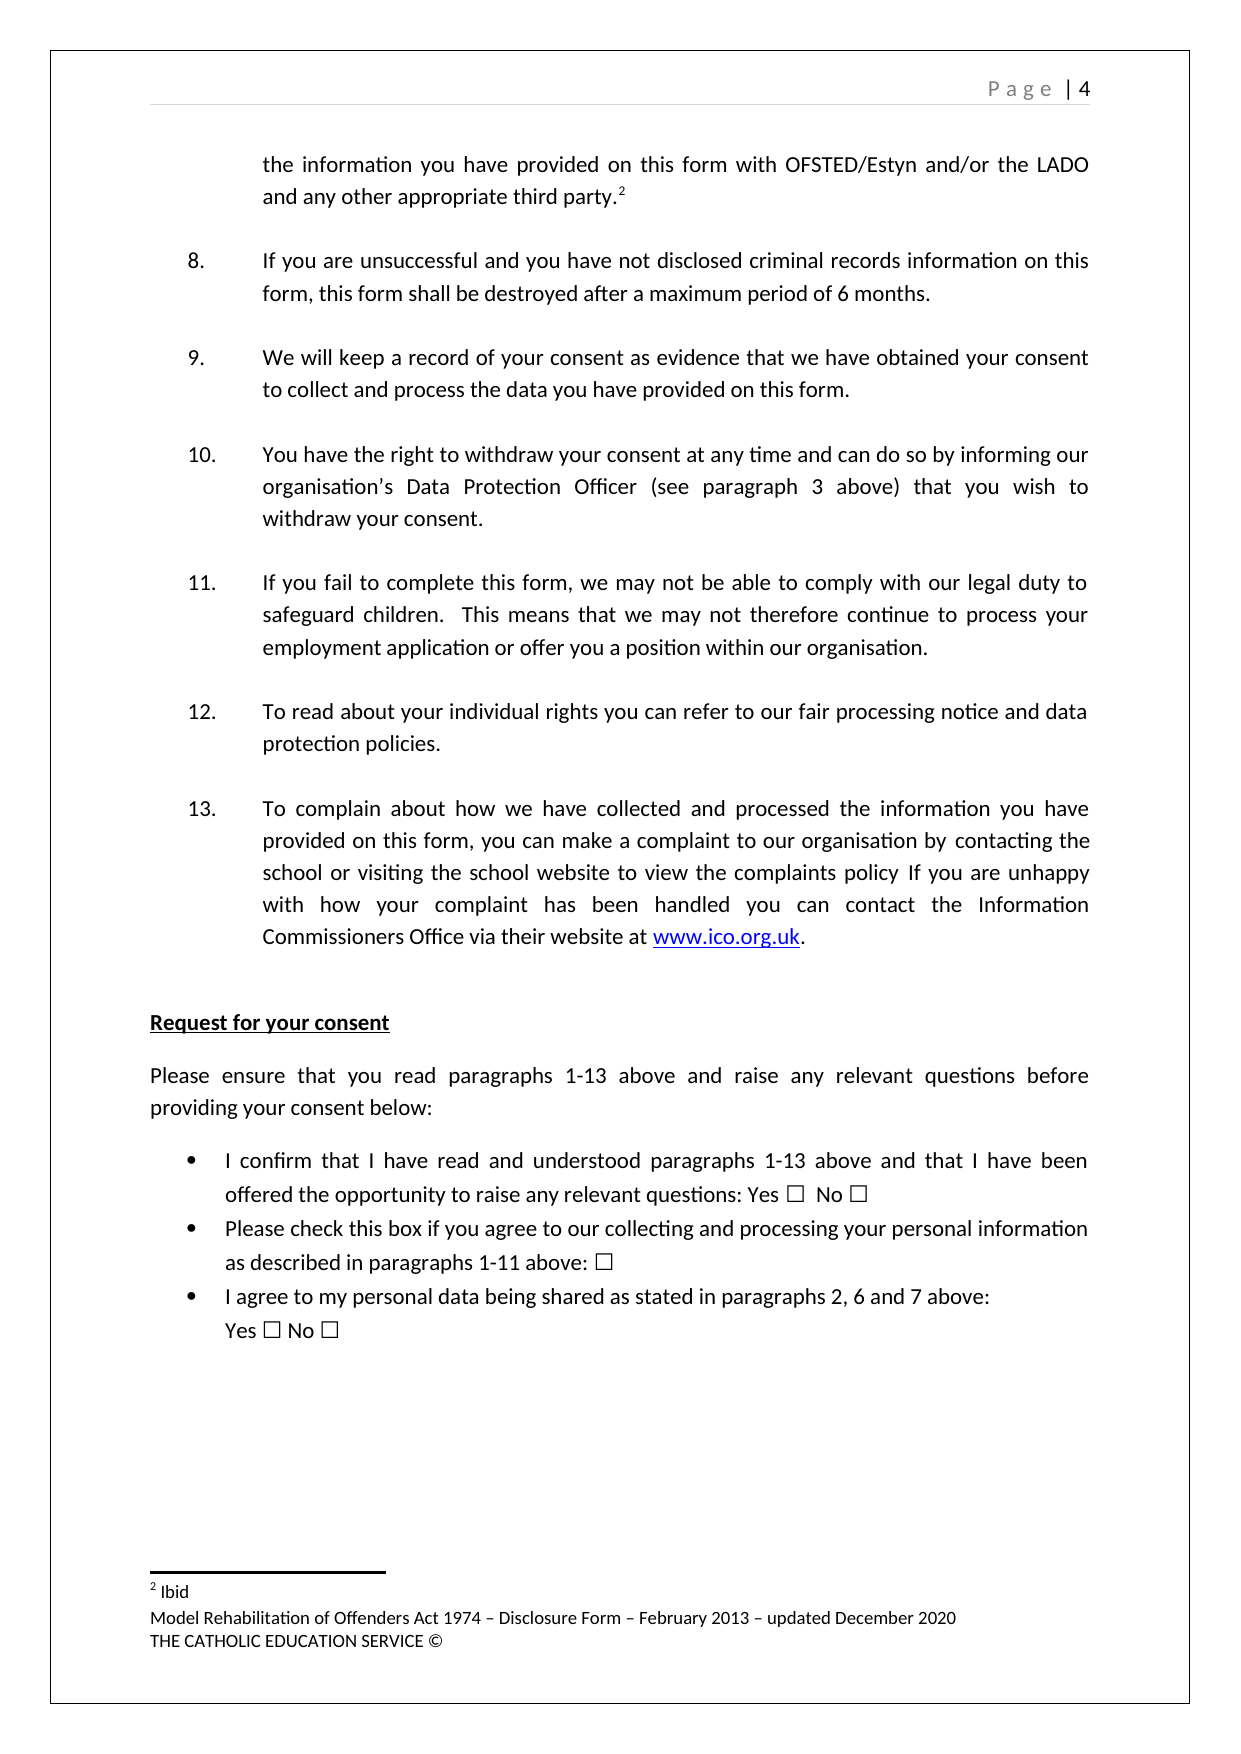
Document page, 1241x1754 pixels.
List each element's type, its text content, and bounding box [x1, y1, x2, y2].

text Please ensure that you read paragraphs 1-13 above and raise any relevant questions before providing your consent below: [150, 1061, 1090, 1121]
list To read about your individual rights you can refer to our fair processing notice and data protection policies. [187, 697, 1090, 757]
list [187, 150, 1090, 210]
list I confirm that I have read and understood paragraphs 1-13 above and that I have been offered the opportunity to raise any relevant questions: Yes No [187, 1146, 1090, 1209]
text Request for your consent [150, 1008, 1090, 1036]
list We will keep a record of your consent as evidence that we have obtained your consent to collect and process the data you have provided on this form. [187, 343, 1090, 403]
list To complain about how we have collected and processed the information you have provided on this form, you can make a complaint to our organisation by contacting the school or visiting the school website to view the complaints policy If you are unhappy with how your complaint has been handled you can contact the Information Commissioners Office via their website at www.ico.org.uk. [187, 794, 1090, 951]
list If you are unsuccessful and you have not disclosed criminal records information on this form, this form shall be destroyed after a maximum period of 6 months. [187, 247, 1090, 307]
list I agree to my personal data being shared as stated in paragraphs 2, 6 and 7 above: [187, 1282, 1090, 1310]
list Please check this box if you agree to our collecting and processing your personal information as described in paragraphs 1-11 above: [187, 1214, 1090, 1277]
list If you fail to complete this form, we may not be able to comply with our legal duty to safeguard children. This means that we may not therefore continue to process your employment application or offer you a position within our organisation. [187, 568, 1090, 661]
list Yes No [225, 1314, 1090, 1346]
list You have the right to withdraw your consent at any time and can do so by informing our organisation’s Data Protection Officer (see paragraph 3 above) that you wish to withdraw your consent. [187, 440, 1090, 532]
